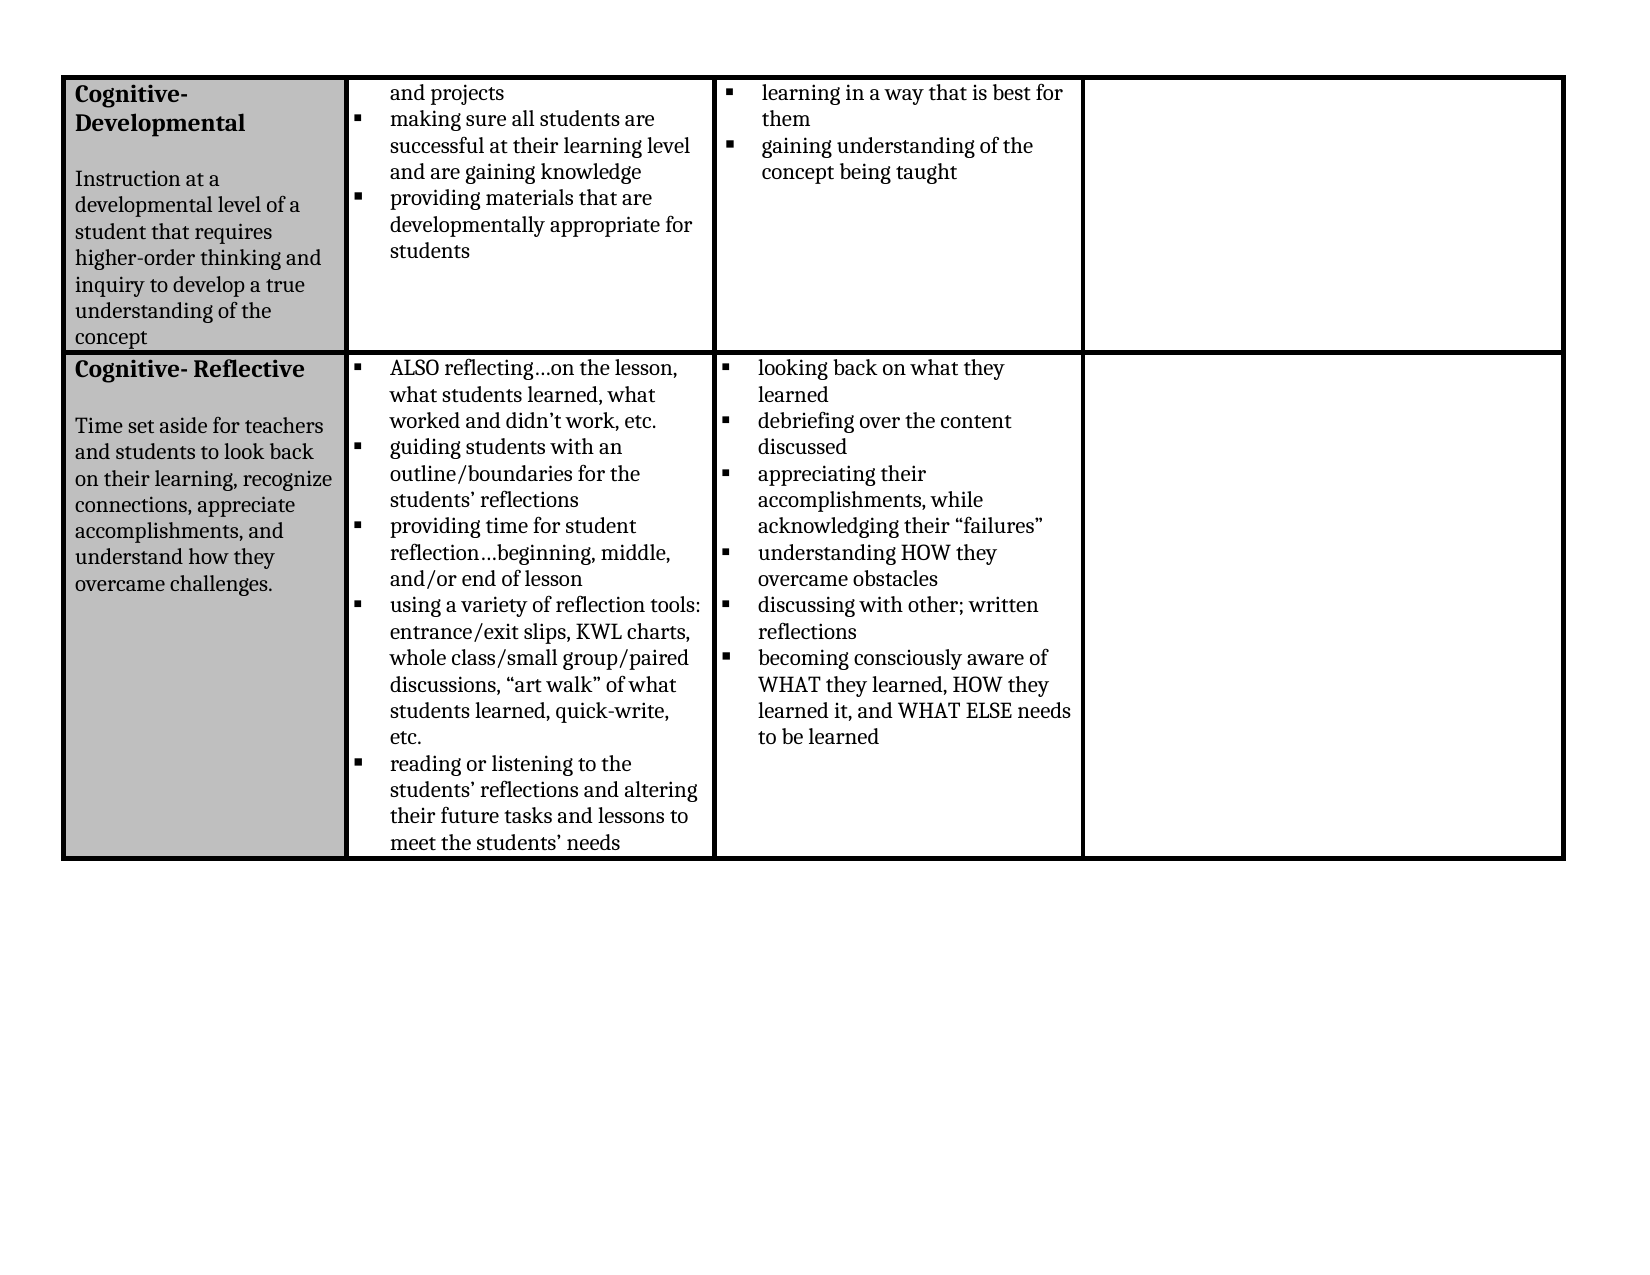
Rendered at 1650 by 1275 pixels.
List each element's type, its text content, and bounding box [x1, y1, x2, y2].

table_cell looking back on what they learned debriefing over the content discussed appreciating their accomplishments, while acknowledging their “failures” understanding HOW they overcame obstacles discussing with other; written reflections becoming consciously aware of WHAT they learned, HOW they learned it, and WHAT ELSE needs to be learned [717, 355, 1081, 856]
table_cell ALSO reflecting…on the lesson, what students learned, what worked and didn’t work, etc. guiding students with an outline/boundaries for the students’ reflections providing time for student reflection…beginning, middle, and/or end of lesson using a variety of reflection tools: entrance/exit slips, KWL charts, whole class/small group/paired discussions, “art walk” of what students learned, quick-write, etc. reading or listening to the students’ reflections and altering their future tasks and lessons to meet the students’ needs [349, 355, 712, 856]
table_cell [349, 80, 712, 350]
table_cell [1085, 80, 1561, 350]
table_cell Cognitive- Reflective Time set aside for teachers and students to look back on their learning, recognize connections, appreciate accomplishments, and understand how they overcame challenges. [66, 355, 344, 856]
table_cell [1085, 355, 1561, 856]
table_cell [66, 80, 344, 350]
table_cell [717, 80, 1081, 350]
